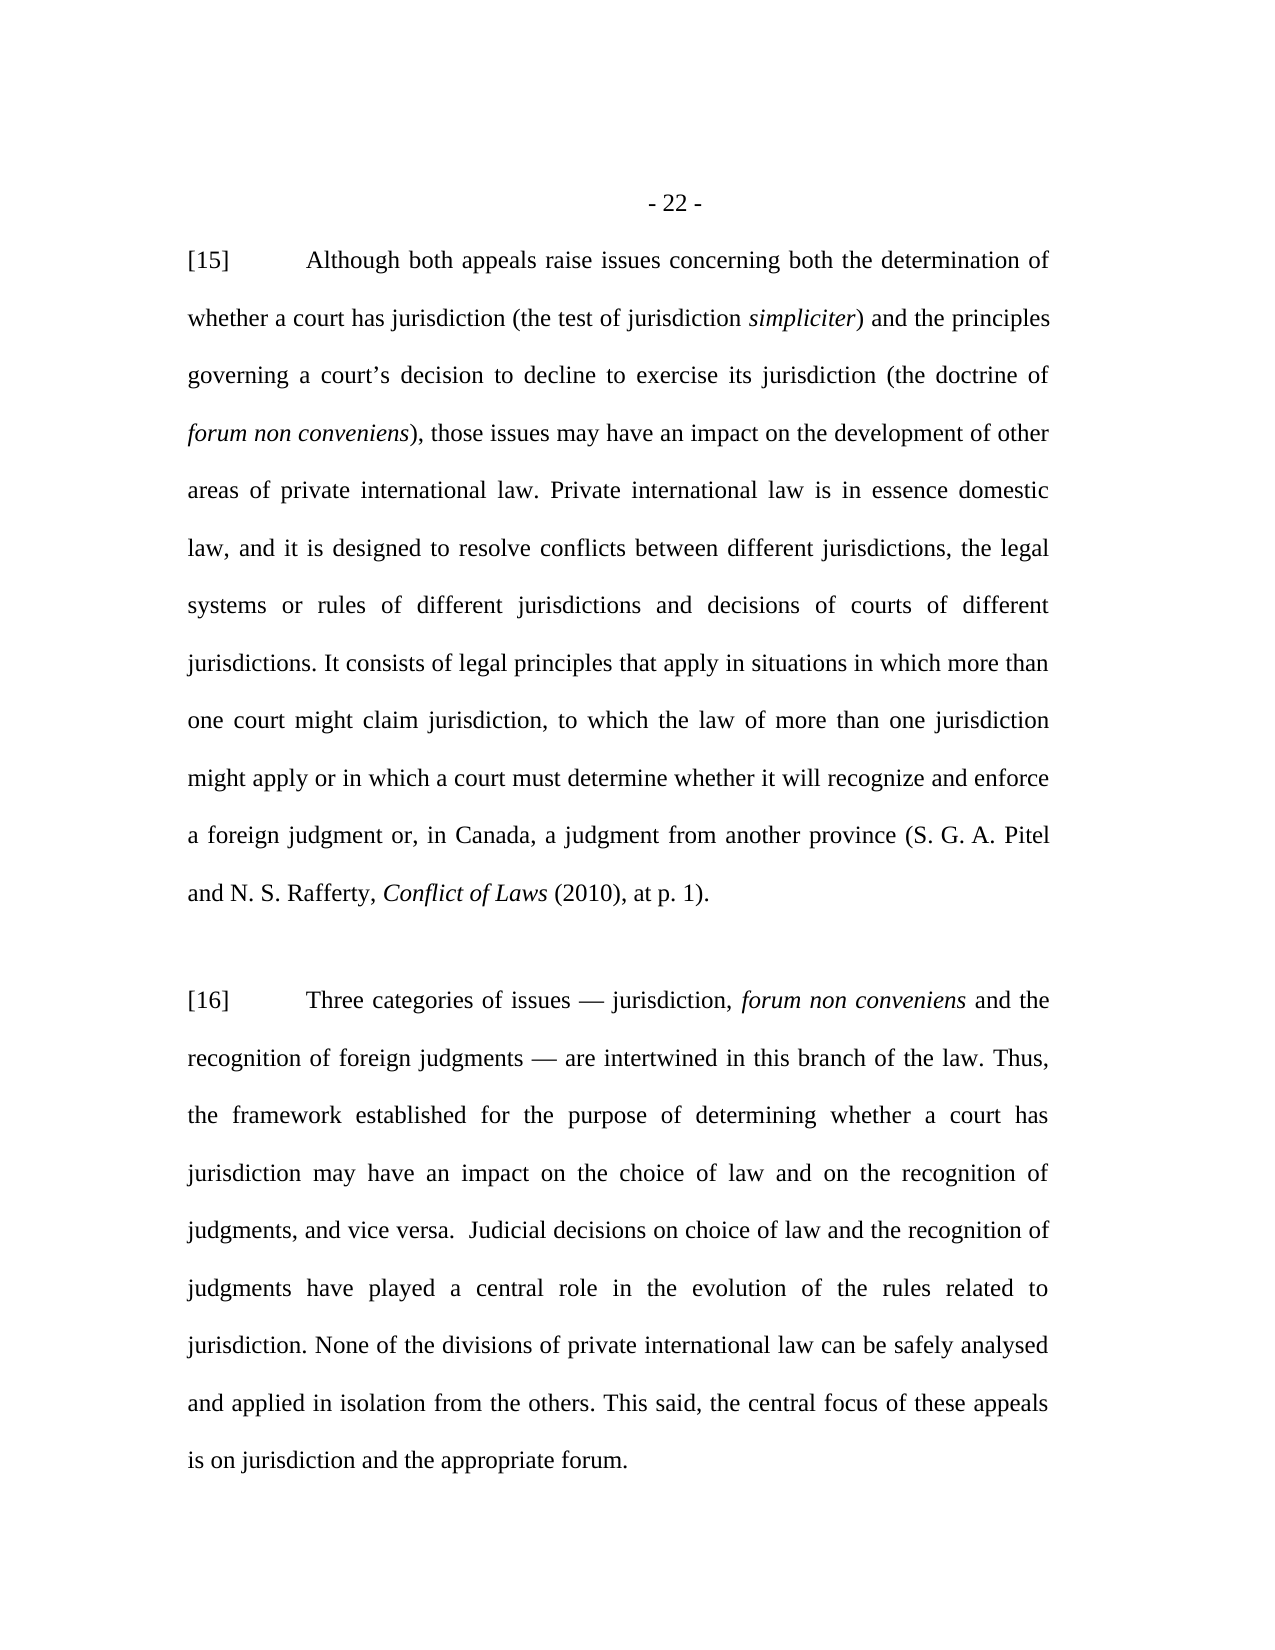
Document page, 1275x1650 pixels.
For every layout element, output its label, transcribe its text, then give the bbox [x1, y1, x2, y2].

text Although both appeals raise issues concerning both the determination of whether a court has jurisdiction (the test of jurisdiction simpliciter) and the principles governing a court’s decision to decline to exercise its jurisdiction (the doctrine of forum non conveniens), those issues may have an impact on the development of other areas of private international law. Private international law is in essence domestic law, and it is designed to resolve conflicts between different jurisdictions, the legal systems or rules of different jurisdictions and decisions of courts of different jurisdictions. It consists of legal principles that apply in situations in which more than one court might claim jurisdiction, to which the law of more than one jurisdiction might apply or in which a court must determine whether it will recognize and enforce a foreign judgment or, in Canada, a judgment from another province (S. G. A. Pitel and N. S. Rafferty, Conflict of Laws (2010), at p. 1). [187, 245, 1050, 906]
text Three categories of issues — jurisdiction, forum non conveniens and the recognition of foreign judgments — are intertwined in this branch of the law. Thus, the framework established for the purpose of determining whether a court has jurisdiction may have an impact on the choice of law and on the recognition of judgments, and vice versa. Judicial decisions on choice of law and the recognition of judgments have played a central role in the evolution of the rules related to jurisdiction. None of the divisions of private international law can be safely analysed and applied in isolation from the others. This said, the central focus of these appeals is on jurisdiction and the appropriate forum. [187, 985, 1050, 1474]
